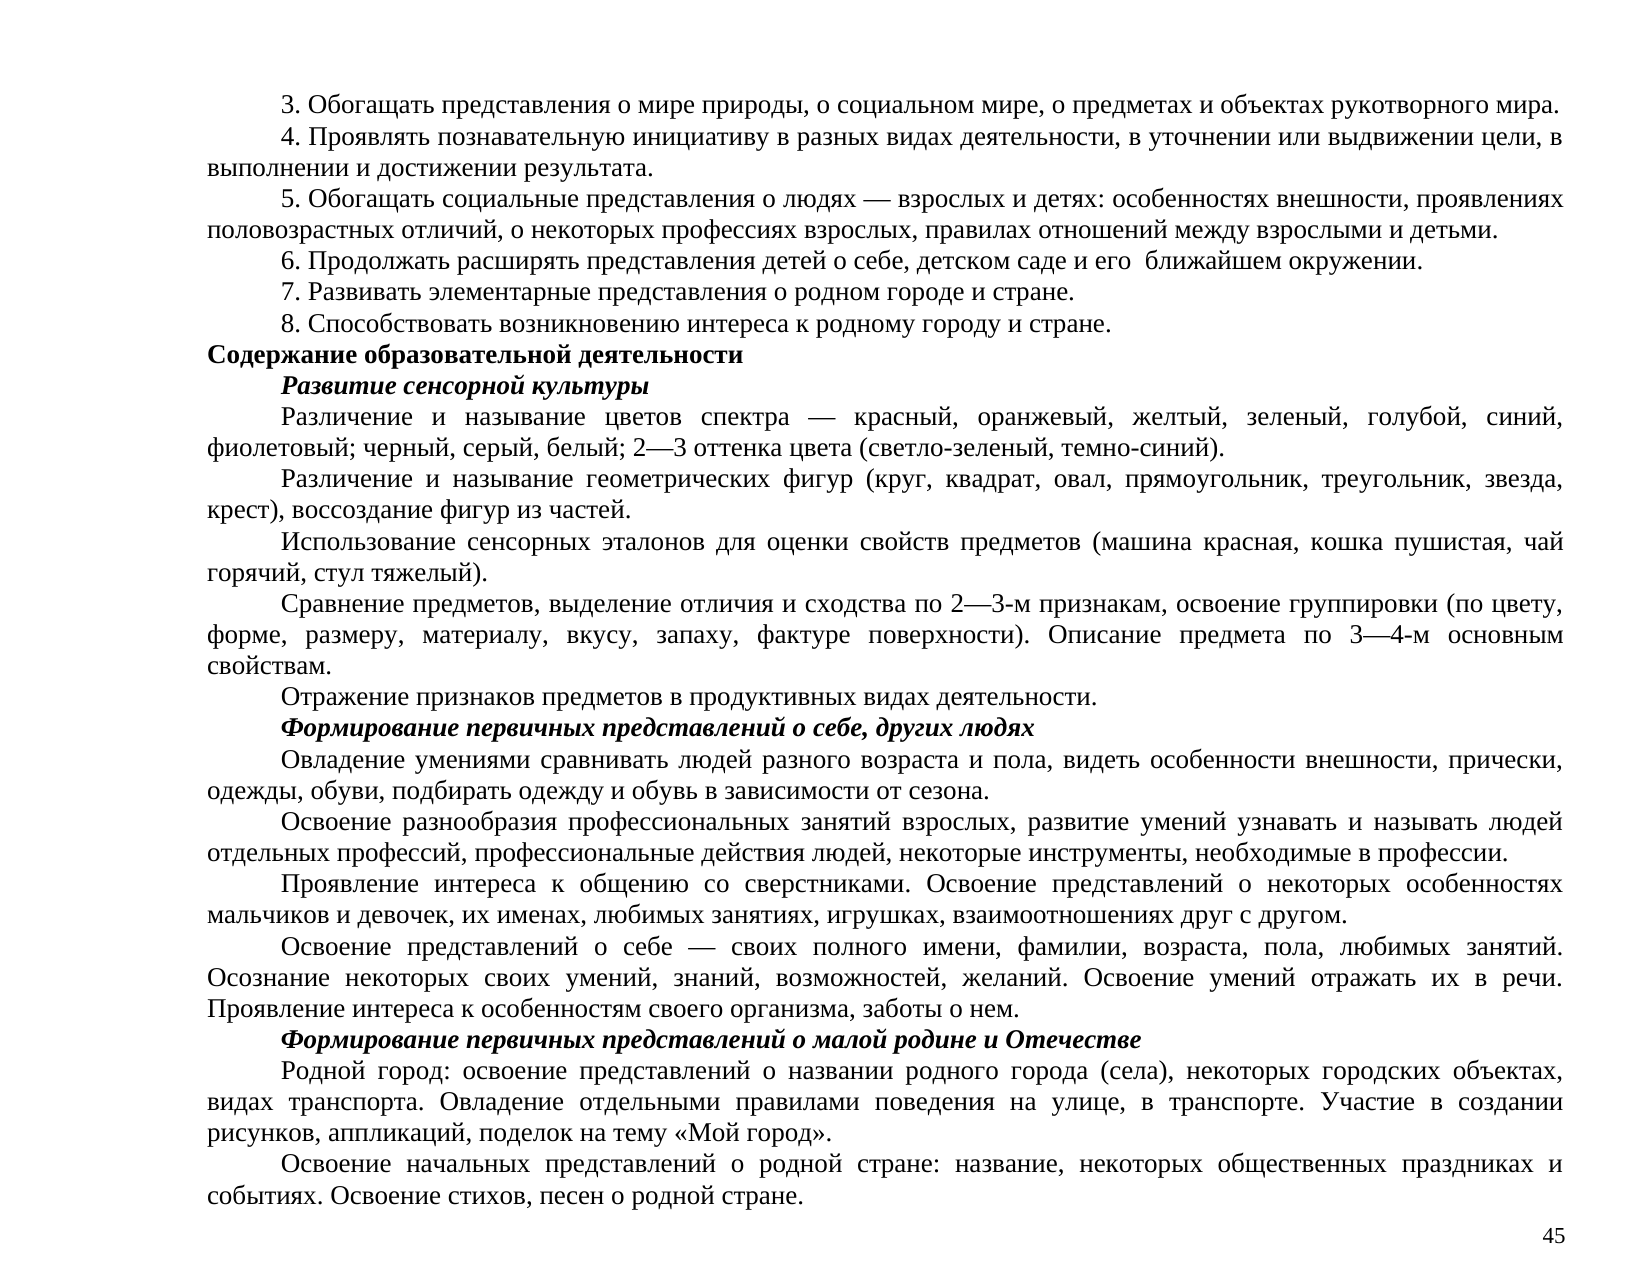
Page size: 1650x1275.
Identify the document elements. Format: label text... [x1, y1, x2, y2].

text 8. Способствовать возникновению интереса к родному городу и стране. [207, 307, 1565, 338]
text 7. Развивать элементарные представления о родном городе и стране. [207, 276, 1565, 307]
text Использование сенсорных эталонов для оценки свойств предметов (машина красная, кошка пушистая, чай горячий, стул тяжелый). [207, 525, 1565, 587]
text 4. Проявлять познавательную инициативу в разных видах деятельности, в уточнении или выдвижении цели, в выполнении и достижении результата. [207, 120, 1565, 182]
text Овладение умениями сравнивать людей разного возраста и пола, видеть особенности внешности, прически, одежды, обуви, подбирать одежду и обувь в зависимости от сезона. [207, 743, 1565, 805]
text 5. Обогащать социальные представления о людях — взрослых и детях: особенностях внешности, проявлениях половозрастных отличий, о некоторых профессиях взрослых, правилах отношений между взрослыми и детьми. [207, 182, 1565, 244]
text Сравнение предметов, выделение отличия и сходства по 2—3-м признакам, освоение группировки (по цвету, форме, размеру, материалу, вкусу, запаху, фактуре поверхности). Описание предмета по 3—4-м основным свойствам. [207, 587, 1565, 680]
text Отражение признаков предметов в продуктивных видах деятельности. [207, 680, 1565, 712]
text Освоение представлений о себе — своих полного имени, фамилии, возраста, пола, любимых занятий. Осознание некоторых своих умений, знаний, возможностей, желаний. Освоение умений отражать их в речи. Проявление интереса к особенностям своего организма, заботы о нем. [207, 929, 1565, 1023]
text 6. Продолжать расширять представления детей о себе, детском саде и его ближайшем окружении. [207, 244, 1565, 276]
text Освоение разнообразия профессиональных занятий взрослых, развитие умений узнавать и называть людей отдельных профессий, профессиональные действия людей, некоторые инструменты, необходимые в профессии. [207, 805, 1565, 867]
text Освоение начальных представлений о родной стране: название, некоторых общественных праздниках и событиях. Освоение стихов, песен о родной стране. [207, 1148, 1565, 1210]
text Проявление интереса к общению со сверстниками. Освоение представлений о некоторых особенностях мальчиков и девочек, их именах, любимых занятиях, игрушках, взаимоотношениях друг с другом. [207, 867, 1565, 929]
text Развитие сенсорной культуры [207, 369, 1565, 400]
text Различение и называние цветов спектра — красный, оранжевый, желтый, зеленый, голубой, синий, фиолетовый; черный, серый, белый; 2—3 оттенка цвета (светло-зеленый, темно-синий). [207, 400, 1565, 462]
text Родной город: освоение представлений о названии родного города (села), некоторых городских объектах, видах транспорта. Овладение отдельными правилами поведения на улице, в транспорте. Участие в создании рисунков, аппликаций, поделок на тему «Мой город». [207, 1054, 1565, 1148]
text Различение и называние геометрических фигур (круг, квадрат, овал, прямоугольник, треугольник, звезда, крест), воссоздание фигур из частей. [207, 462, 1565, 525]
text Формирование первичных представлений о малой родине и Отечестве [207, 1023, 1565, 1054]
text Содержание образовательной деятельности [207, 338, 1565, 369]
text Формирование первичных представлений о себе, других людях [207, 712, 1565, 743]
text 3. Обогащать представления о мире природы, о социальном мире, о предметах и объектах рукотворного мира. [207, 89, 1565, 120]
